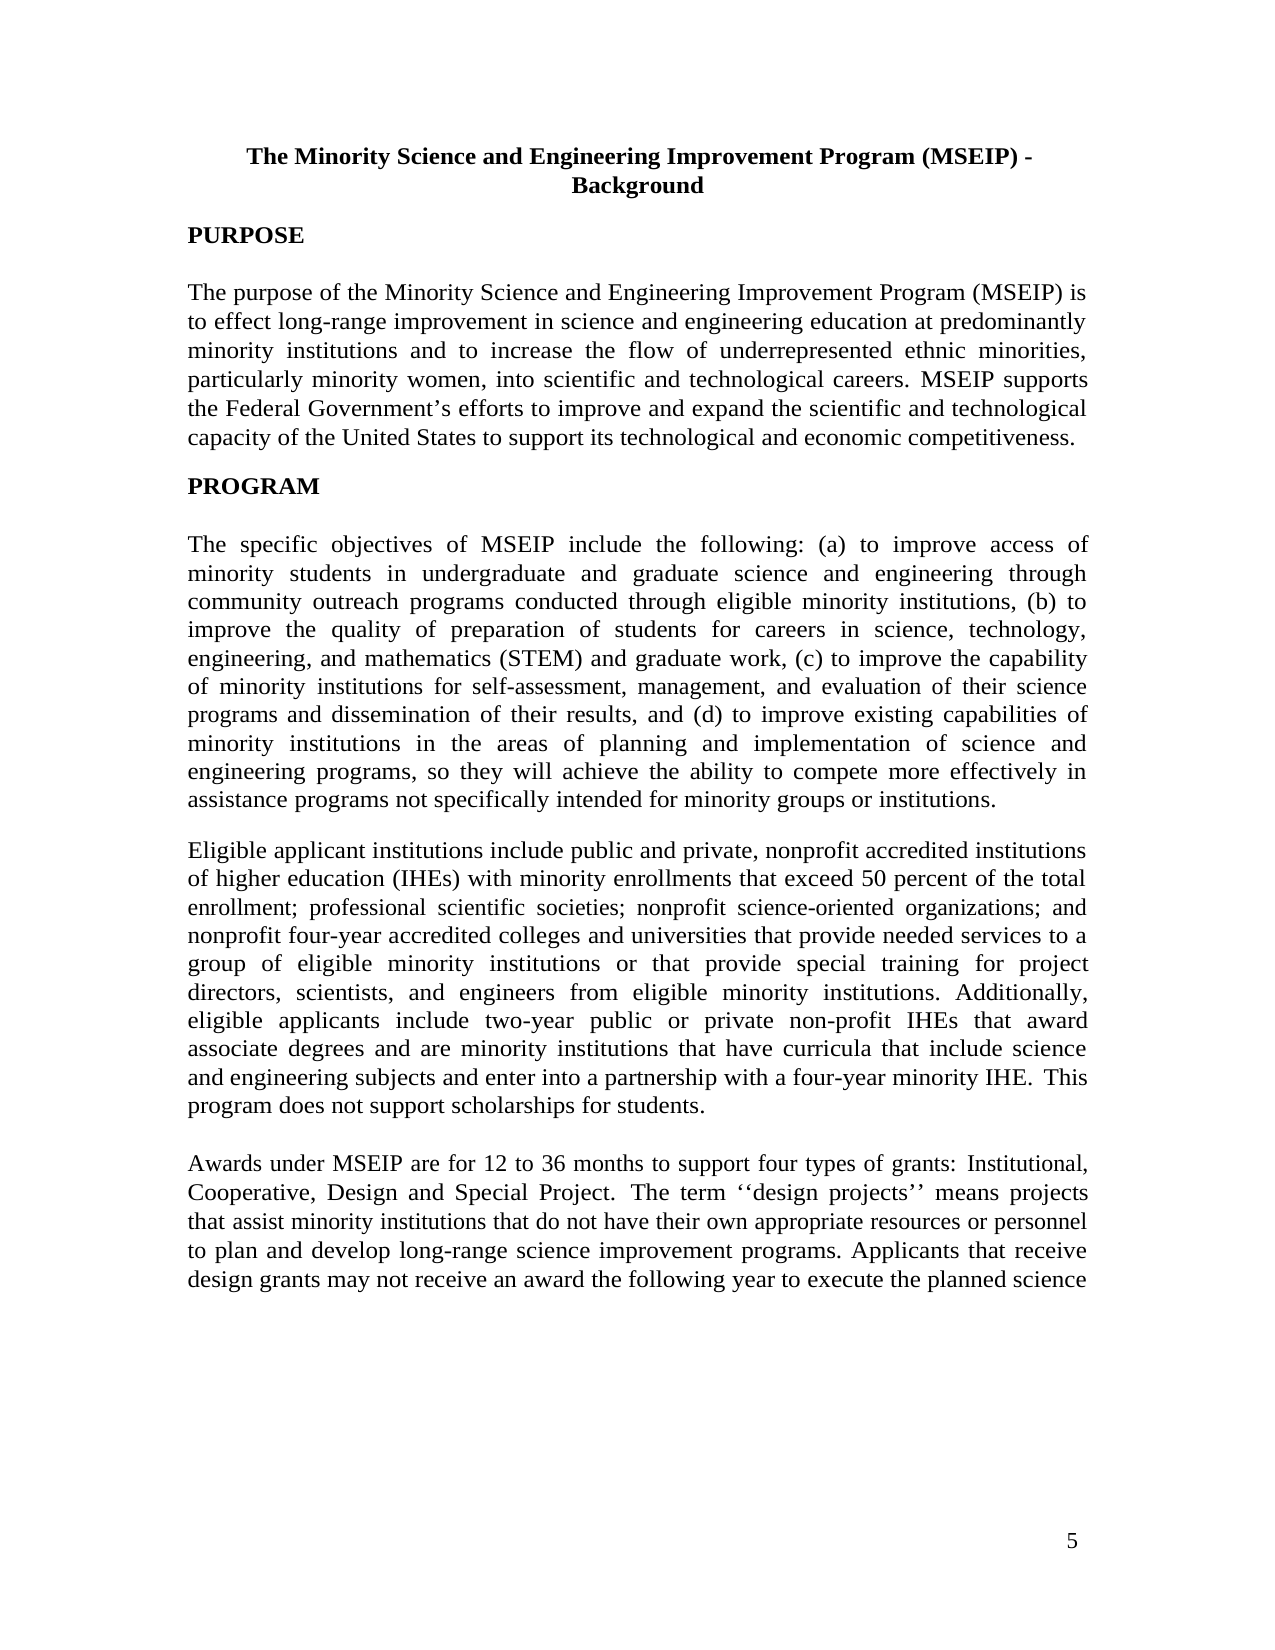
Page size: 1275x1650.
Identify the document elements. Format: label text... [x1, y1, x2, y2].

text The specific objectives of MSEIP include the following: (a) to improve access of minority students in undergraduate and graduate science and engineering through community outreach programs conducted through eligible minority institutions, (b) to improve the quality of preparation of students for careers in science, technology, engineering, and mathematics (STEM) and graduate work, (c) to improve the capability of minority institutions for self-assessment, management, and evaluation of their science programs and dissemination of their results, and (d) to improve existing capabilities of minority institutions in the areas of planning and implementation of science and engineering programs, so they will achieve the ability to compete more effectively in assistance programs not specifically intended for minority groups or institutions. [187, 530, 1088, 813]
subtitle PROGRAM [187, 472, 1242, 500]
text Awards under MSEIP are for 12 to 36 months to support four types of grants: Institutional, Cooperative, Design and Special Project. The term ‘‘design projects’’ means projects that assist minority institutions that do not have their own appropriate resources or personnel to plan and develop long-range science improvement programs. Applicants that receive design grants may not receive an award the following year to execute the planned science [187, 1149, 1089, 1292]
text Eligible applicant institutions include public and private, nonprofit accredited institutions of higher education (IHEs) with minority enrollments that exceed 50 percent of the total enrollment; professional scientific societies; nonprofit science-oriented organizations; and nonprofit four-year accredited colleges and universities that provide needed services to a group of eligible minority institutions or that provide special training for project directors, scientists, and engineers from eligible minority institutions. Additionally, eligible applicants include two-year public or private non-profit IHEs that award associate degrees and are minority institutions that have curricula that include science and engineering subjects and enter into a partnership with a four-year minority IHE. This program does not support scholarships for students. [187, 836, 1088, 1119]
subtitle PURPOSE [187, 221, 1242, 248]
text The purpose of the Minority Science and Engineering Improvement Program (MSEIP) is to effect long-range improvement in science and engineering education at predominantly minority institutions and to increase the flow of underrepresented ethnic minorities, particularly minority women, into scientific and technological careers. MSEIP supports the Federal Government’s efforts to improve and expand the scientific and technological capacity of the United States to support its technological and economic competitiveness. [187, 278, 1088, 450]
subtitle The Minority Science and Engineering Improvement Program (MSEIP) - Background [246, 142, 1086, 198]
